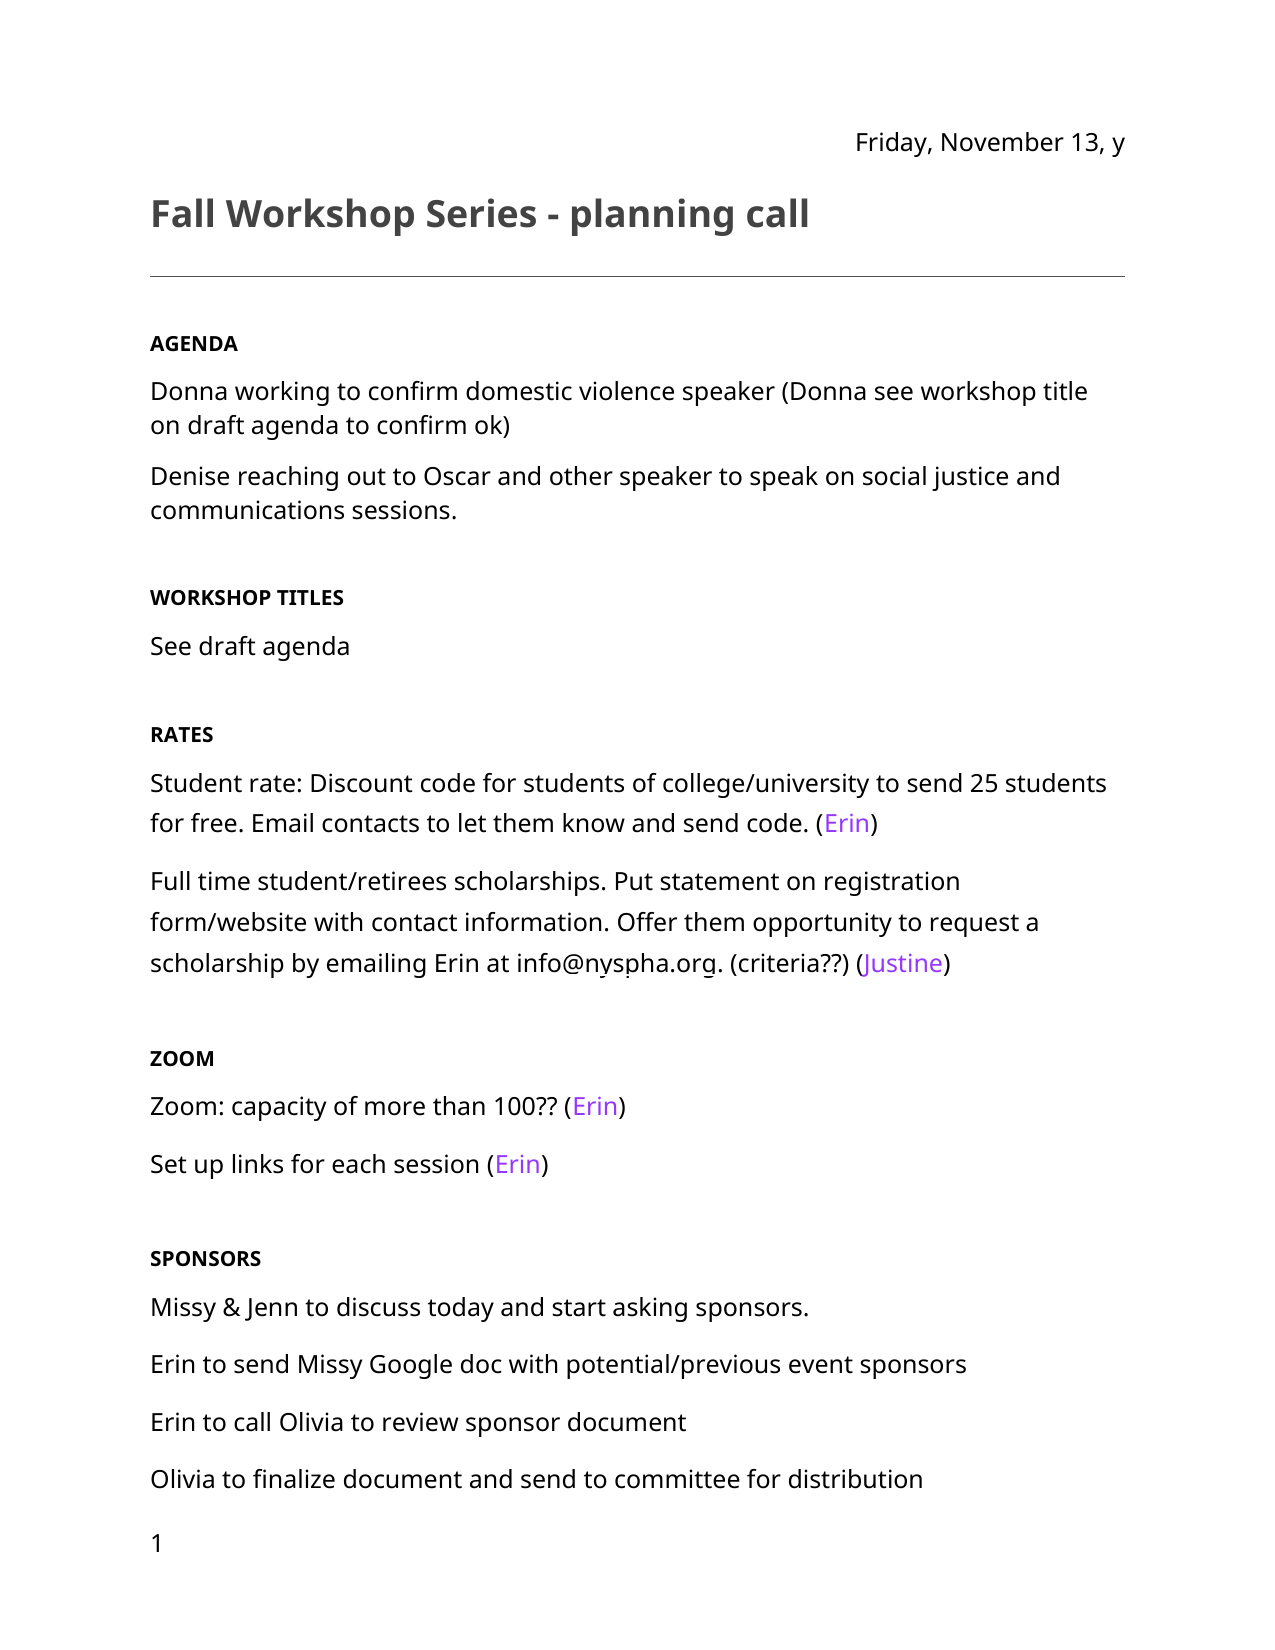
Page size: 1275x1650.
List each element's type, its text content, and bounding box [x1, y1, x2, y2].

text Workshop titles [150, 583, 1125, 612]
text Olivia to finalize document and send to committee for distribution [150, 1462, 1125, 1496]
text Rates [150, 720, 1125, 749]
text Denise reaching out to Oscar and other speaker to speak on social justice and communications sessions. [150, 458, 1125, 527]
title Fall Workshop Series - planning call [150, 187, 1125, 238]
text Sponsors [150, 1244, 1125, 1273]
text See draft agenda [150, 629, 1125, 663]
text agenda [150, 329, 1125, 357]
text Erin to call Olivia to review sponsor document [150, 1405, 1125, 1439]
text Full time student/retirees scholarships. Put statement on registration form/website with contact information. Offer them opportunity to request a scholarship by emailing Erin at info@nyspha.org. (criteria??) (Justine) [150, 864, 1125, 979]
text Erin to send Missy Google doc with potential/previous event sponsors [150, 1347, 1125, 1381]
text Zoom [150, 1044, 1125, 1072]
text Student rate: Discount code for students of college/university to send 25 students for free. Email contacts to let them know and send code. (Erin) [150, 765, 1125, 840]
text Zoom: capacity of more than 100?? (Erin) [150, 1089, 1125, 1123]
text Missy & Jenn to discuss today and start asking sponsors. [150, 1290, 1125, 1324]
text Set up links for each session (Erin) [150, 1146, 1125, 1180]
text Donna working to confirm domestic violence speaker (Donna see workshop title on draft agenda to confirm ok) [150, 374, 1125, 442]
